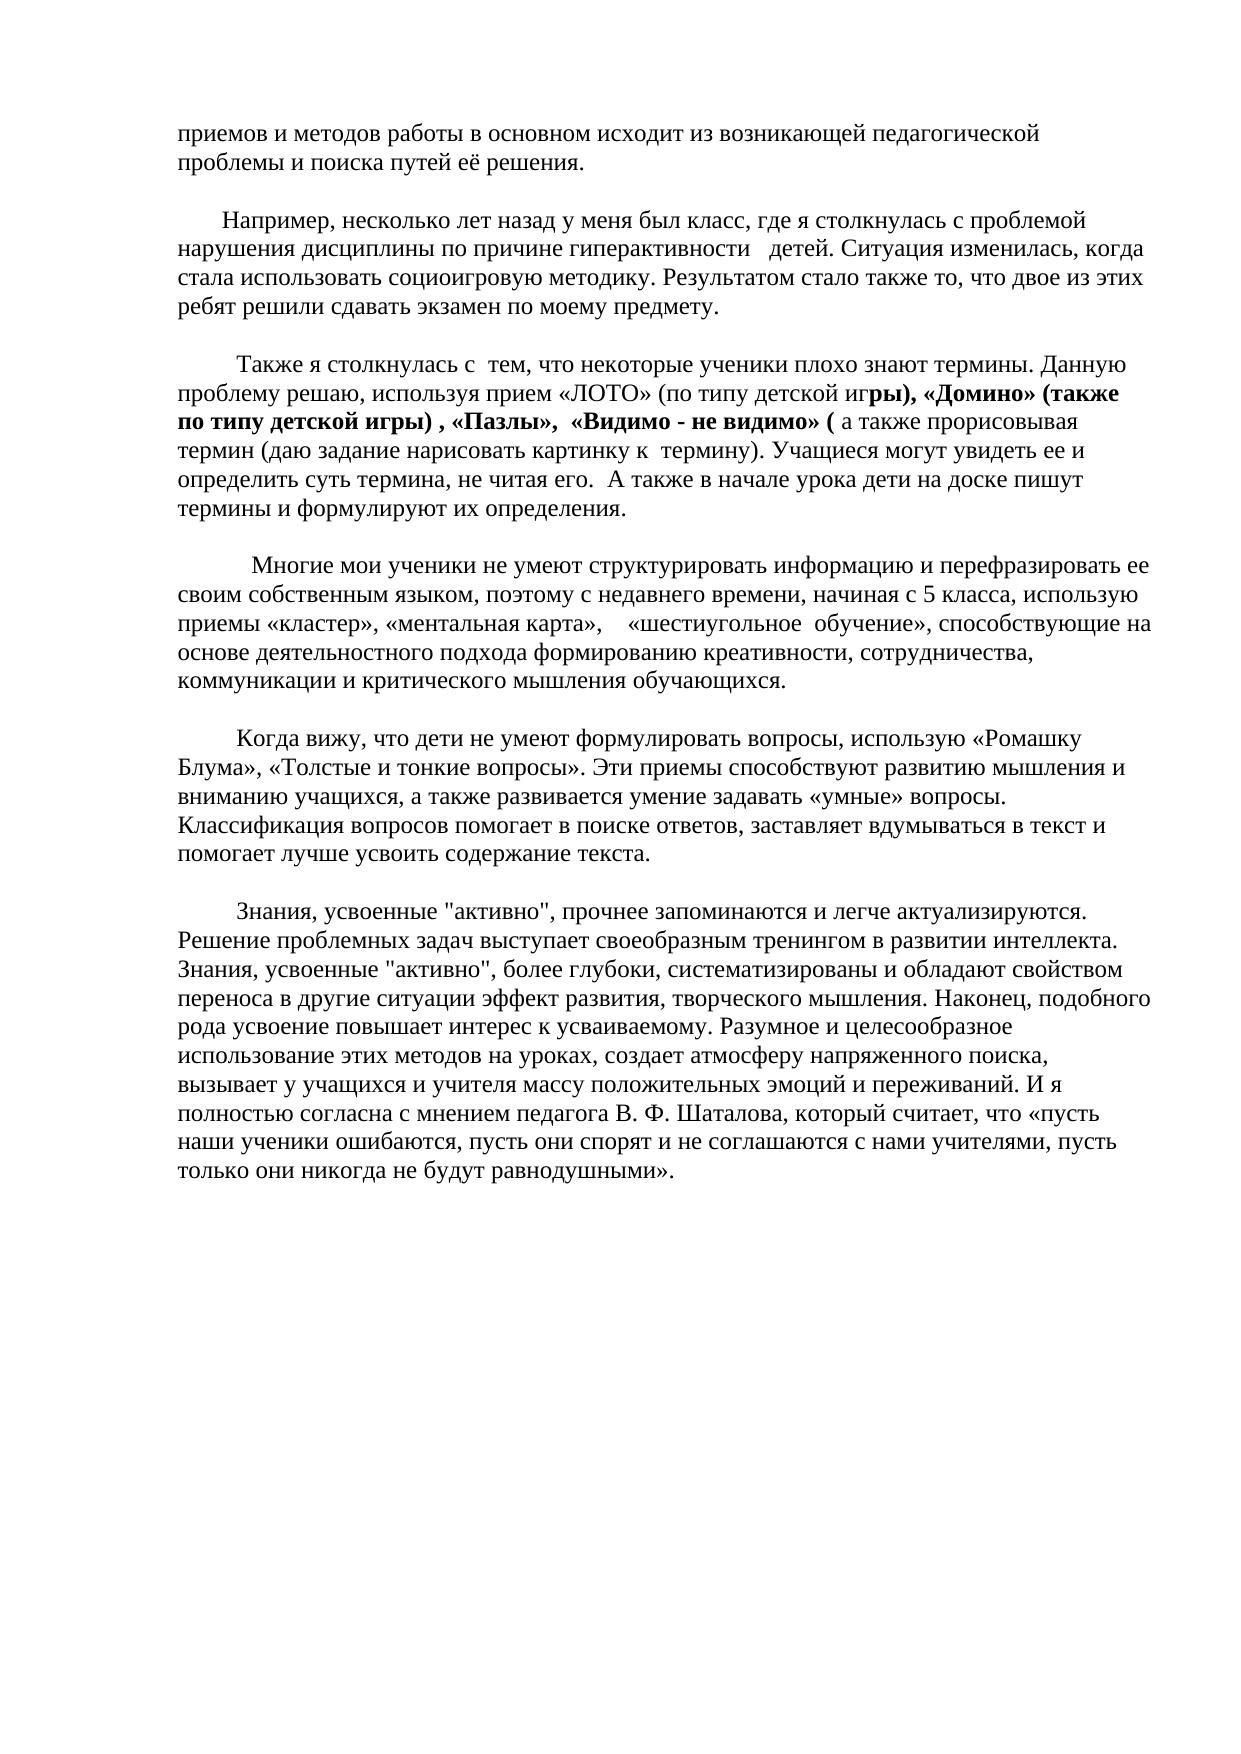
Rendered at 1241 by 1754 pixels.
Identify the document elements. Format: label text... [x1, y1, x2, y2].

text Также я столкнулась с тем, что некоторые ученики плохо знают термины. Данную проблему решаю, используя прием «ЛОТО» (по типу детской игры), «Домино» (также по типу детской игры) , «Пазлы», «Видимо - не видимо» ( а также прорисовывая термин (даю задание нарисовать картинку к термину). Учащиеся могут увидеть ее и определить суть термина, не читая его. А также в начале урока дети на доске пишут термины и формулируют их определения. [177, 349, 1152, 521]
text Например, несколько лет назад у меня был класс, где я столкнулась с проблемой нарушения дисциплины по причине гиперактивности детей. Ситуация изменилась, когда стала использовать социоигровую методику. Результатом стало также то, что двое из этих ребят решили сдавать экзамен по моему предмету. [177, 205, 1152, 320]
text Многие мои ученики не умеют структурировать информацию и перефразировать ее своим собственным языком, поэтому с недавнего времени, начиная с 5 класса, использую приемы «кластер», «ментальная карта», «шестиугольное обучение», способствующие на основе деятельностного подхода формированию креативности, сотрудничества, коммуникации и критического мышления обучающихся. [177, 551, 1152, 694]
text Когда вижу, что дети не умеют формулировать вопросы, использую «Ромашку Блума», «Толстые и тонкие вопросы». Эти приемы способствуют развитию мышления и вниманию учащихся, а также развивается умение задавать «умные» вопросы. Классификация вопросов помогает в поиске ответов, заставляет вдумываться в текст и помогает лучше усвоить содержание текста. [177, 723, 1152, 867]
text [177, 118, 1152, 176]
text Знания, усвоенные "активно", прочнее запоминаются и легче актуализируются. Решение проблемных задач выступает своеобразным тренингом в развитии интеллекта. Знания, усвоенные "активно", более глубоки, систематизированы и обладают свойством переноса в другие ситуации эффект развития, творческого мышления. Наконец, подобного рода усвоение повышает интерес к усваиваемому. Разумное и целесообразное использование этих методов на уроках, создает атмосферу напряженного поиска, вызывает у учащихся и учителя массу положительных эмоций и переживаний. И я полностью согласна с мнением педагога В. Ф. Шаталова, который считает, что «пусть наши ученики ошибаются, пусть они спорят и не соглашаются с нами учителями, пусть только они никогда не будут равнодушными». [177, 896, 1152, 1184]
